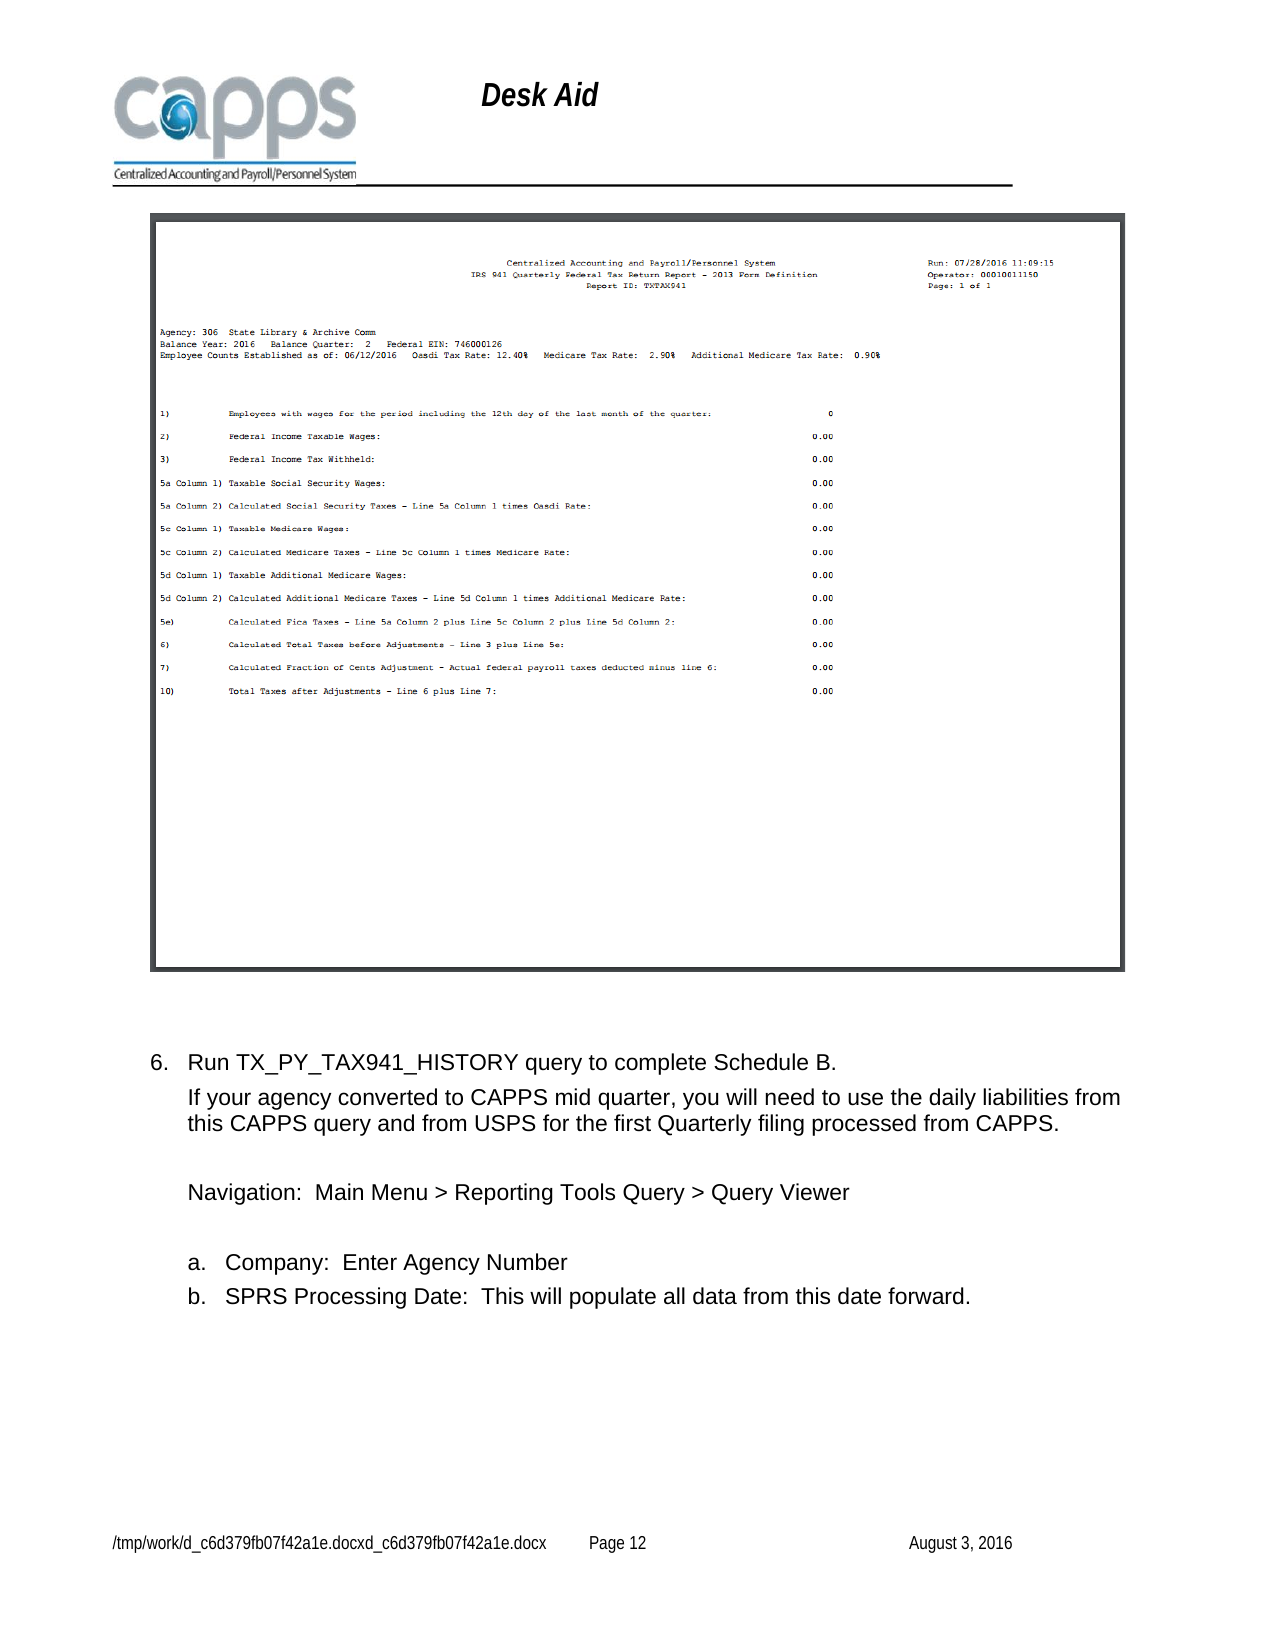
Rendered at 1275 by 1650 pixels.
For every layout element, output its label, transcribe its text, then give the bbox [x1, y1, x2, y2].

list Run TX_PY_TAX941_HISTORY query to complete Schedule B. [150, 1049, 1162, 1075]
text Navigation: Main Menu > Reporting Tools Query > Query Viewer [187, 1179, 1162, 1206]
picture [112, 75, 357, 185]
list SPRS Processing Date: This will populate all data from this date forward. [187, 1283, 1162, 1310]
list Company: Enter Agency Number [187, 1249, 1162, 1275]
text If your agency converted to CAPPS mid quarter, you will need to use the daily liabilities from this CAPPS query and from USPS for the first Quarterly filing processed from CAPPS. [187, 1083, 1162, 1136]
picture [150, 213, 1125, 972]
